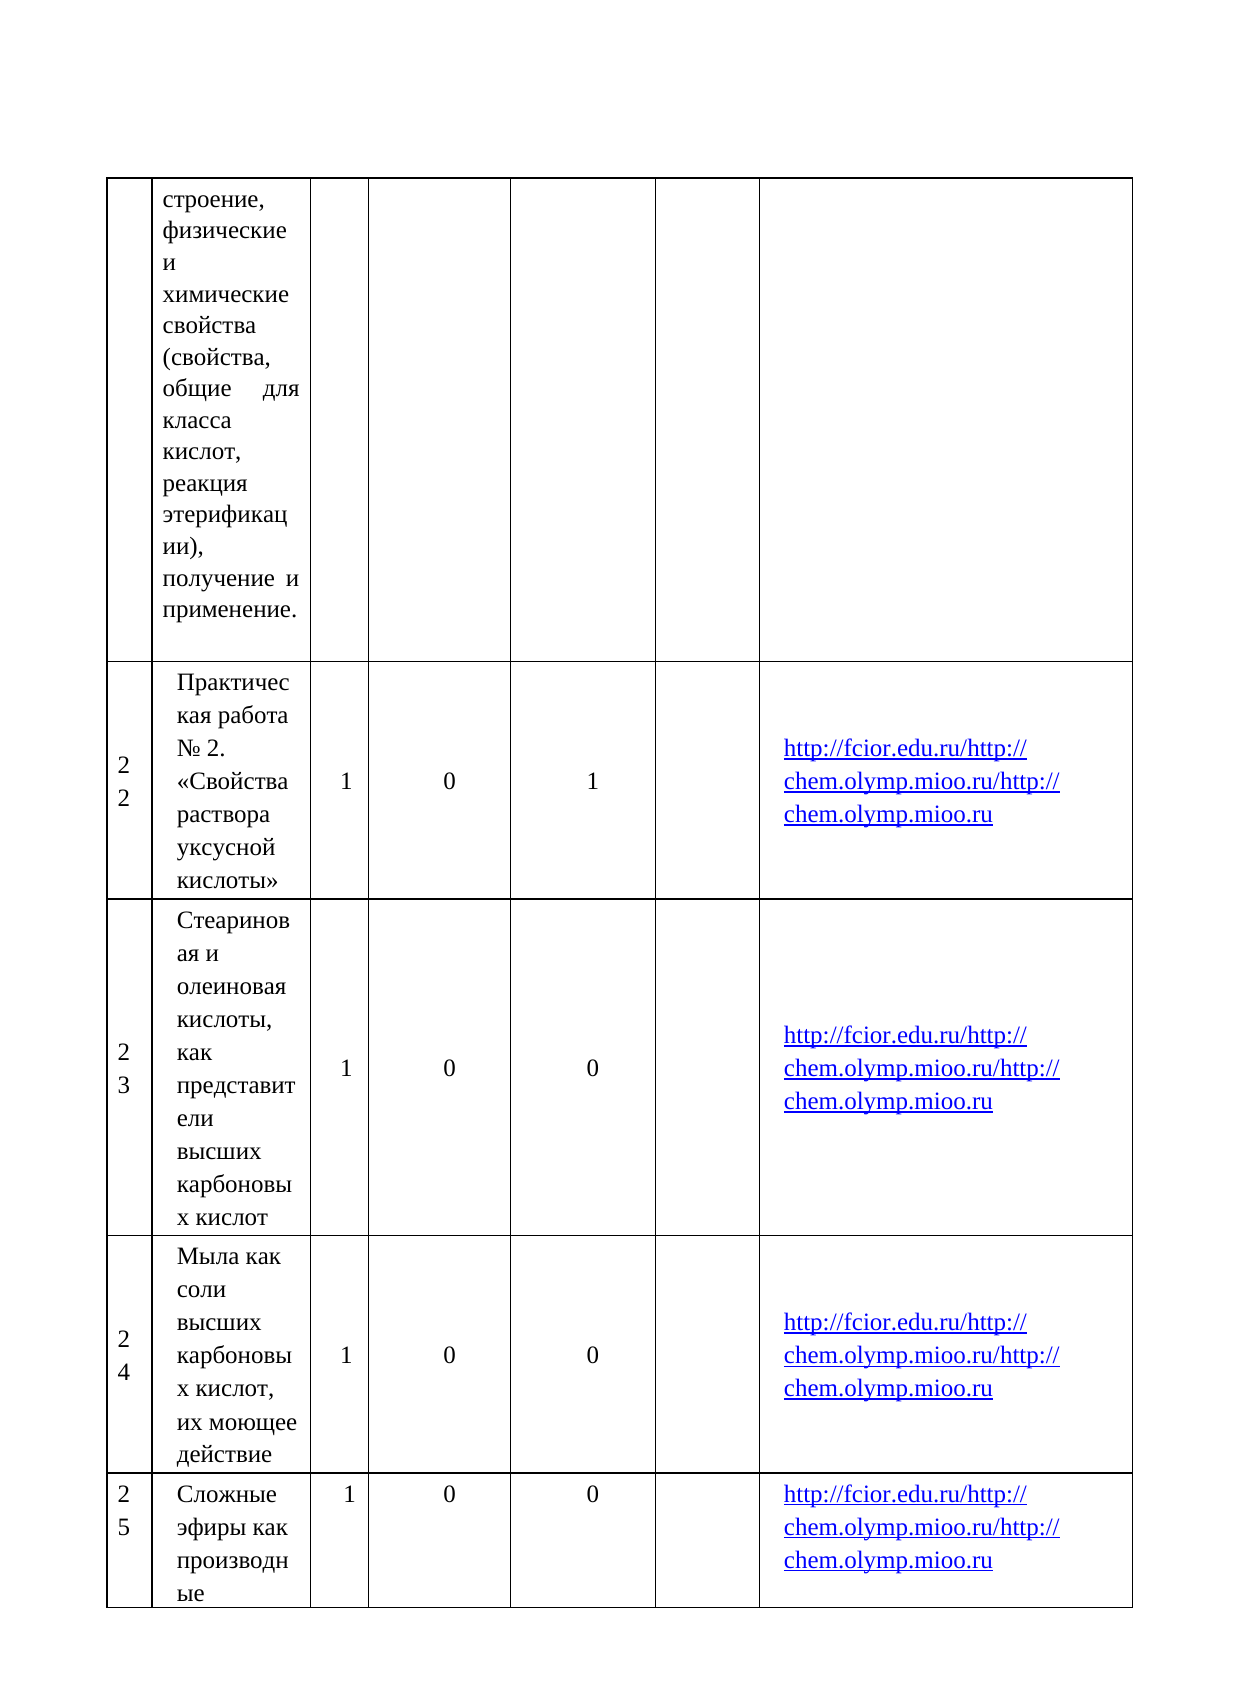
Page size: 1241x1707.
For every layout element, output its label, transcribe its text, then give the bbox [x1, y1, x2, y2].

table_cell 21 [108, 179, 151, 661]
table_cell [153, 179, 310, 661]
table_cell 0 [511, 179, 655, 661]
table_cell [656, 662, 759, 898]
table_cell 25 [108, 1474, 151, 1607]
table_cell 1 [311, 662, 368, 898]
table_cell http://fcior.edu.ru/http://chem.olymp.mioo.ru/http://chem.olymp.mioo.ru [760, 662, 1132, 898]
table_cell 0 [369, 179, 510, 661]
table_cell [656, 900, 759, 1235]
table_cell 22 [108, 662, 151, 898]
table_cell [760, 1474, 1132, 1607]
table_cell [656, 179, 759, 661]
table_cell Стеариновая и олеиновая кислоты, как представители высших карбоновых кислот [153, 900, 310, 1235]
table_cell 24 [108, 1236, 151, 1472]
table_cell 1 [311, 900, 368, 1235]
table_cell http://fcior.edu.ru/http://chem.olymp.mioo.ru/http://chem.olymp.mioo.ru [760, 900, 1132, 1235]
table_cell 23 [108, 900, 151, 1235]
table_cell Практическая работа № 2. «Свойства раствора уксусной кислоты» [153, 662, 310, 898]
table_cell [760, 1236, 1132, 1472]
table_cell 0 [369, 1474, 510, 1607]
table_cell [656, 1236, 759, 1472]
table_cell [656, 1474, 759, 1607]
table_cell 0 [369, 1236, 510, 1472]
table_cell 1 [311, 1236, 368, 1472]
table_cell 1 [311, 1474, 368, 1607]
table_cell 1 [311, 179, 368, 661]
table_cell 1 [511, 662, 655, 898]
table_cell 0 [511, 1474, 655, 1607]
table_cell 0 [511, 1236, 655, 1472]
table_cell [760, 179, 1132, 661]
table_cell 0 [369, 900, 510, 1235]
table_cell 0 [369, 662, 510, 898]
table_cell Мыла как соли высших карбоновых кислот, их моющее действие [153, 1236, 310, 1472]
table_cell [153, 1474, 310, 1607]
table_cell 0 [511, 900, 655, 1235]
